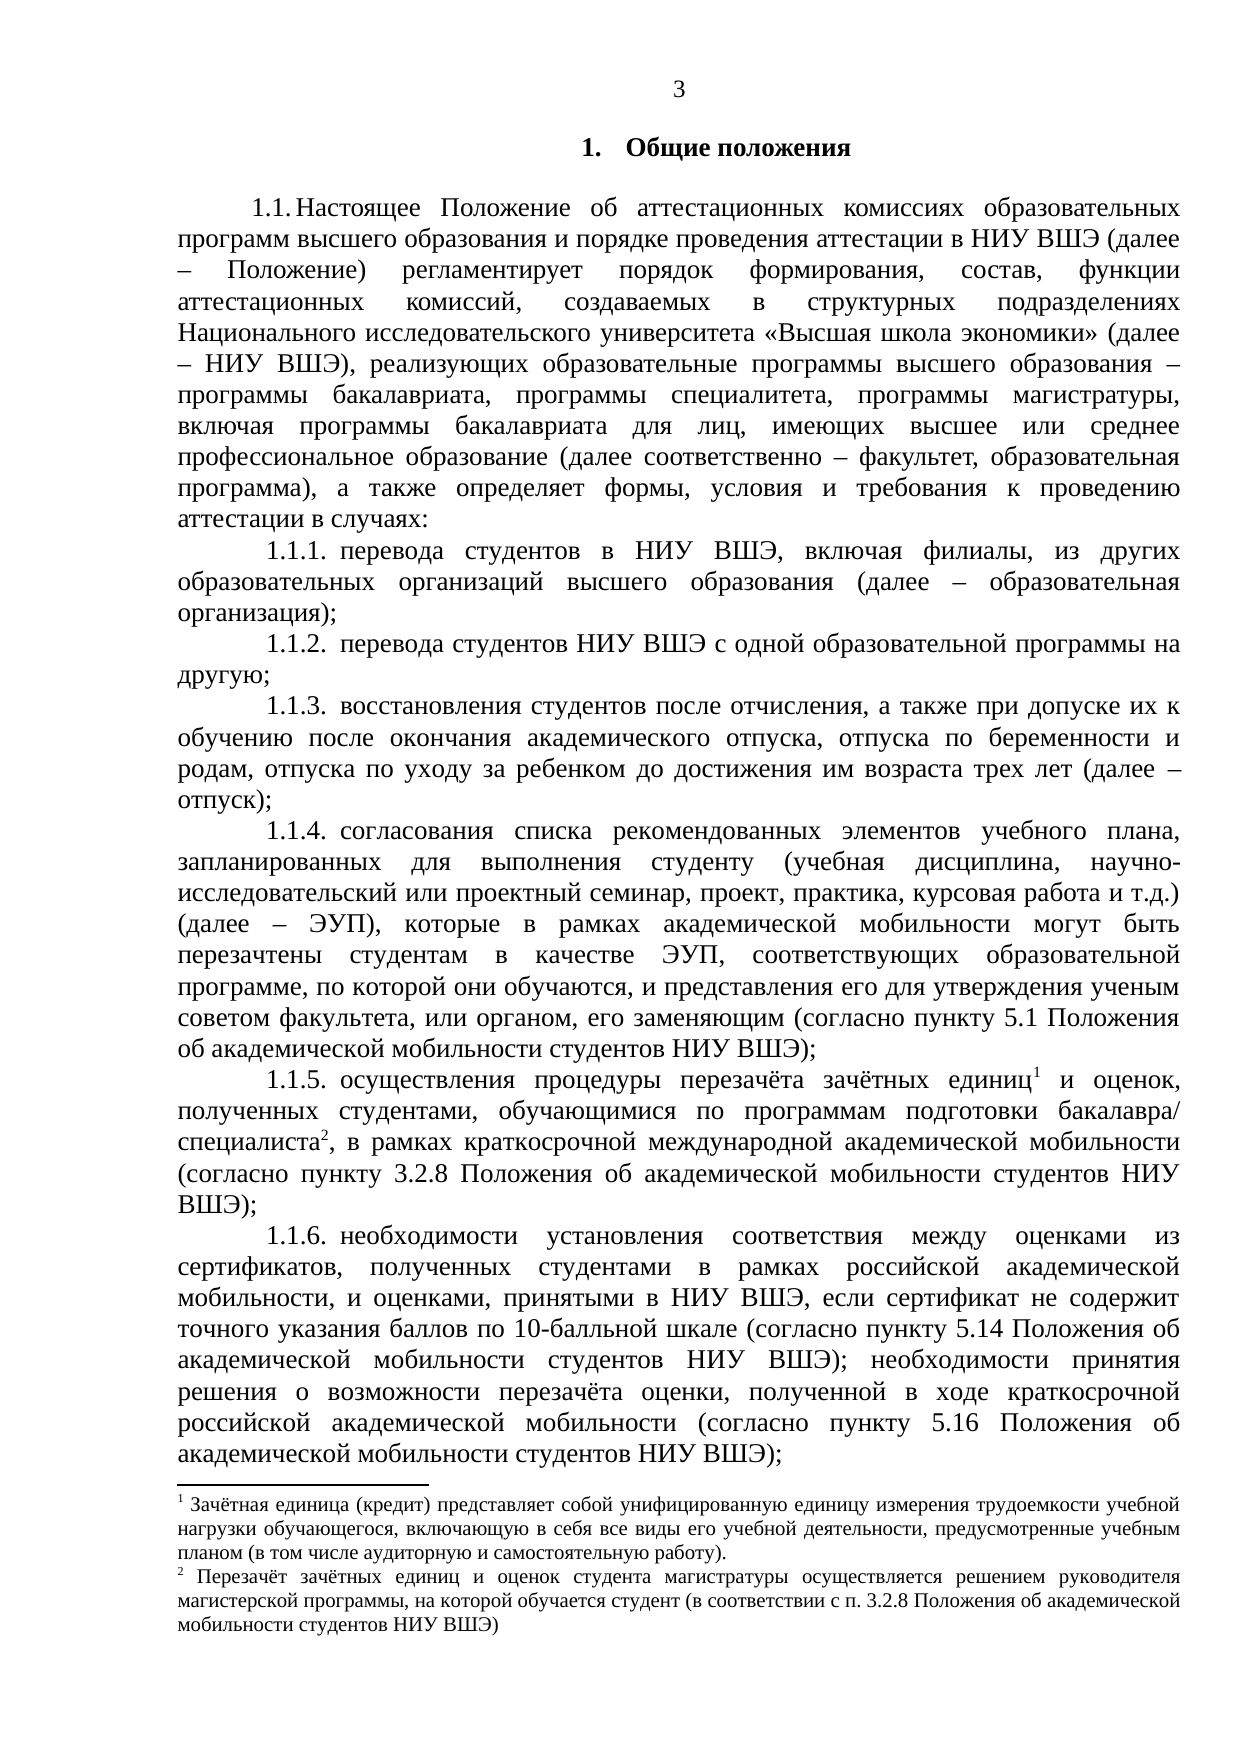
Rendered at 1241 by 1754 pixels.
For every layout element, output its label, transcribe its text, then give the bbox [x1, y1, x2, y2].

list восстановления студентов после отчисления, а также при допуске их к обучению после окончания академического отпуска, отпуска по беременности и родам, отпуска по уходу за ребенком до достижения им возраста трех лет (далее – отпуск); [177, 689, 1181, 814]
list согласования списка рекомендованных элементов учебного плана, запланированных для выполнения студенту (учебная дисциплина, научно-исследовательский или проектный семинар, проект, практика, курсовая работа и т.д.) (далее – ЭУП), которые в рамках академической мобильности могут быть перезачтены студентам в качестве ЭУП, соответствующих образовательной программе, по которой они обучаются, и представления его для утверждения ученым советом факультета, или органом, его заменяющим (согласно пункту 5.1 Положения об академической мобильности студентов НИУ ВШЭ); [177, 814, 1181, 1063]
list перевода студентов в НИУ ВШЭ, включая филиалы, из других образовательных организаций высшего образования (далее – образовательная организация); [177, 534, 1181, 627]
subtitle Общие положения [177, 131, 1181, 162]
list осуществления процедуры перезачёта зачётных единиц и оценок, полученных студентами, обучающимися по программам подготовки бакалавра/ специалиста, в рамках краткосрочной международной академической мобильности (согласно пункту 3.2.8 Положения об академической мобильности студентов НИУ ВШЭ); [177, 1063, 1181, 1219]
list необходимости установления соответствия между оценками из сертификатов, полученных студентами в рамках российской академической мобильности, и оценками, принятыми в НИУ ВШЭ, если сертификат не содержит точного указания баллов по 10-балльной шкале (согласно пункту 5.14 Положения об академической мобильности студентов НИУ ВШЭ); необходимости принятия решения о возможности перезачёта оценки, полученной в ходе краткосрочной российской академической мобильности (согласно пункту 5.16 Положения об академической мобильности студентов НИУ ВШЭ); [177, 1219, 1181, 1468]
list перевода студентов НИУ ВШЭ с одной образовательной программы на другую; [177, 627, 1181, 689]
list Настоящее Положение об аттестационных комиссиях образовательных программ высшего образования и порядке проведения аттестации в НИУ ВШЭ (далее – Положение) регламентирует порядок формирования, состав, функции аттестационных комиссий, создаваемых в структурных подразделениях Национального исследовательского университета «Высшая школа экономики» (далее – НИУ ВШЭ), реализующих образовательные программы высшего образования – программы бакалавриата, программы специалитета, программы магистратуры, включая программы бакалавриата для лиц, имеющих высшее или среднее профессиональное образование (далее соответственно – факультет, образовательная программа), а также определяет формы, условия и требования к проведению аттестации в случаях: [177, 191, 1181, 534]
